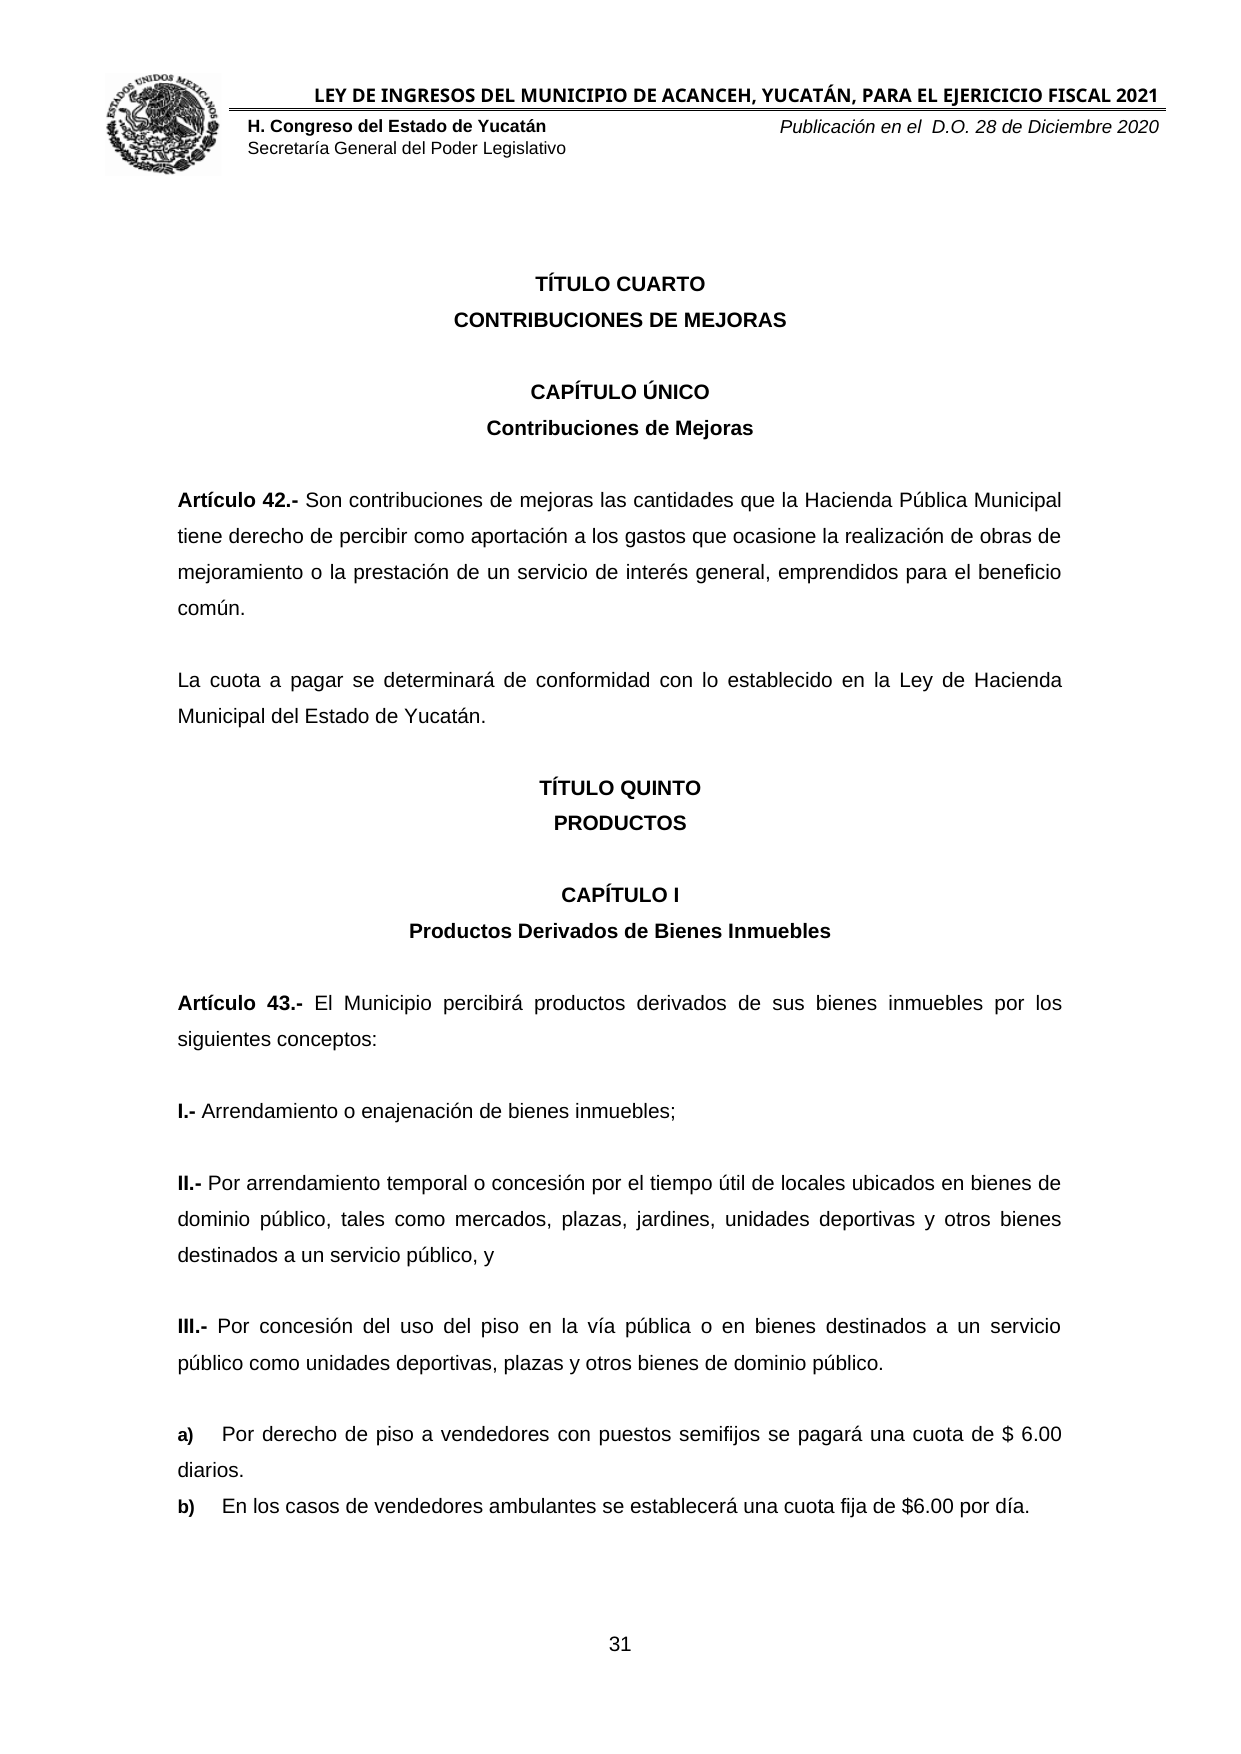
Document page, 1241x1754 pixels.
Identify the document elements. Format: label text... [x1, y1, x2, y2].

text Productos Derivados de Bienes Inmuebles [177, 919, 1063, 943]
text TÍTULO QUINTO [177, 775, 1063, 799]
text La cuota a pagar se determinará de conformidad con lo establecido en la Ley de Hacienda Municipal del Estado de Yucatán. [177, 667, 1063, 727]
text CONTRIBUCIONES DE MEJORAS [177, 308, 1063, 332]
text Artículo 43.- El Municipio percibirá productos derivados de sus bienes inmuebles por los siguientes conceptos: [177, 991, 1063, 1051]
list En los casos de vendedores ambulantes se establecerá una cuota fija de $6.00 por día. [177, 1494, 1063, 1518]
text I.- Arrendamiento o enajenación de bienes inmuebles; [177, 1099, 1063, 1123]
list Por derecho de piso a vendedores con puestos semifijos se pagará una cuota de $ 6.00 diarios. [177, 1422, 1063, 1482]
text PRODUCTOS [177, 811, 1063, 835]
text II.- Por arrendamiento temporal o concesión por el tiempo útil de locales ubicados en bienes de dominio público, tales como mercados, plazas, jardines, unidades deportivas y otros bienes destinados a un servicio público, y [177, 1171, 1063, 1266]
text III.- Por concesión del uso del piso en la vía pública o en bienes destinados a un servicio público como unidades deportivas, plazas y otros bienes de dominio público. [177, 1314, 1063, 1374]
text CAPÍTULO I [177, 883, 1063, 907]
text TÍTULO CUARTO [177, 272, 1063, 296]
text Artículo 42.- Son contribuciones de mejoras las cantidades que la Hacienda Pública Municipal tiene derecho de percibir como aportación a los gastos que ocasione la realización de obras de mejoramiento o la prestación de un servicio de interés general, emprendidos para el beneficio común. [177, 488, 1063, 619]
text CAPÍTULO ÚNICO [177, 380, 1063, 404]
text Contribuciones de Mejoras [177, 416, 1063, 440]
